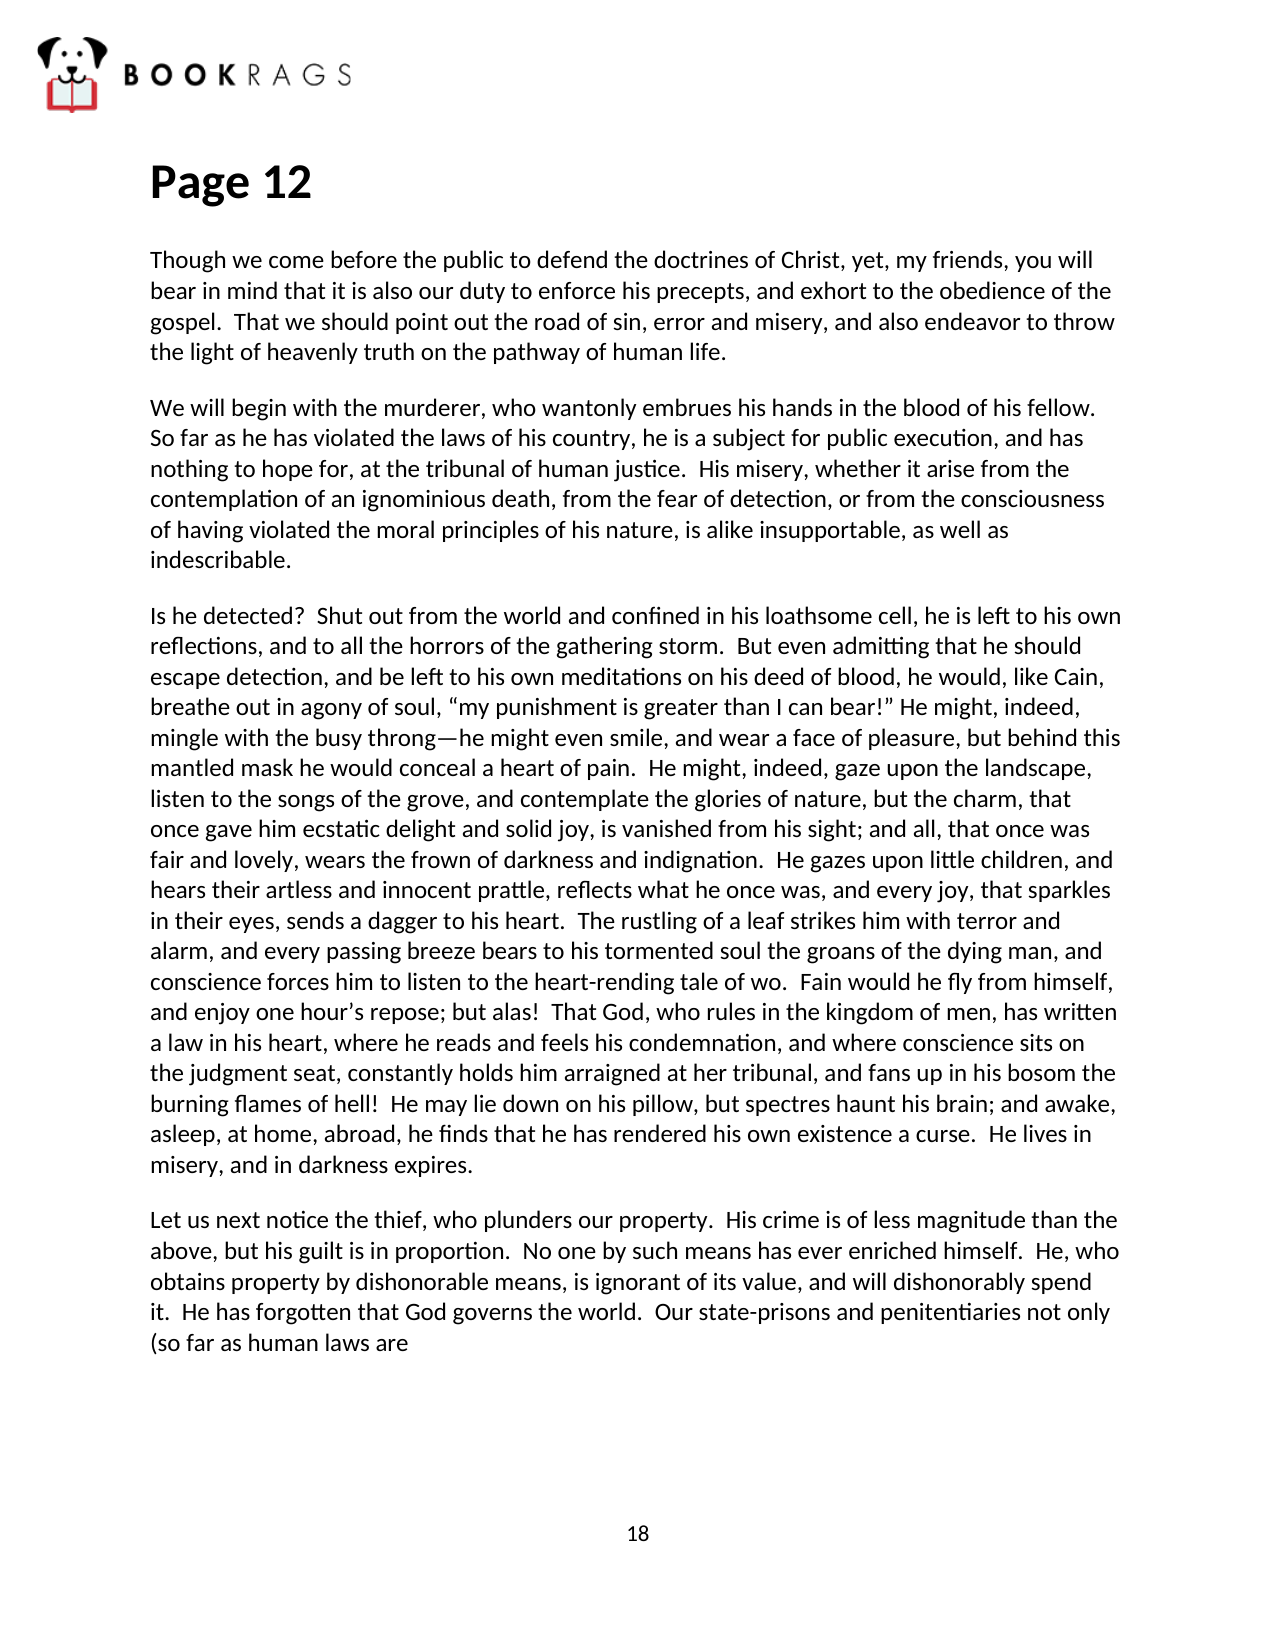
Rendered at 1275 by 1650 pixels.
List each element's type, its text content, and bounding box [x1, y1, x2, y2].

text Page 12 [150, 150, 1125, 211]
text Is he detected? Shut out from the world and confined in his loathsome cell, he is left to his own reflections, and to all the horrors of the gathering storm. But even admitting that he should escape detection, and be left to his own meditations on his deed of blood, he would, like Cain, breathe out in agony of soul, “my punishment is greater than I can bear!” He might, indeed, mingle with the busy throng—­he might even smile, and wear a face of pleasure, but behind this mantled mask he would conceal a heart of pain. He might, indeed, gaze upon the landscape, listen to the songs of the grove, and contemplate the glories of nature, but the charm, that once gave him ecstatic delight and solid joy, is vanished from his sight; and all, that once was fair and lovely, wears the frown of darkness and indignation. He gazes upon little children, and hears their artless and innocent prattle, reflects what he once was, and every joy, that sparkles in their eyes, sends a dagger to his heart. The rustling of a leaf strikes him with terror and alarm, and every passing breeze bears to his tormented soul the groans of the dying man, and conscience forces him to listen to the heart-rending tale of wo. Fain would he fly from himself, and enjoy one hour’s repose; but alas! That God, who rules in the kingdom of men, has written a law in his heart, where he reads and feels his condemnation, and where conscience sits on the judgment seat, constantly holds him arraigned at her tribunal, and fans up in his bosom the burning flames of hell! He may lie down on his pillow, but spectres haunt his brain; and awake, asleep, at home, abroad, he finds that he has rendered his own existence a curse. He lives in misery, and in darkness expires. [150, 600, 1125, 1180]
text Though we come before the public to defend the doctrines of Christ, yet, my friends, you will bear in mind that it is also our duty to enforce his precepts, and exhort to the obedience of the gospel. That we should point out the road of sin, error and misery, and also endeavor to throw the light of heavenly truth on the pathway of human life. [150, 244, 1125, 367]
picture [37, 37, 351, 113]
text Let us next notice the thief, who plunders our property. His crime is of less magnitude than the above, but his guilt is in proportion. No one by such means has ever enriched himself. He, who obtains property by dishonorable means, is ignorant of its value, and will dishonorably spend it. He has forgotten that God governs the world. Our state-prisons and penitentiaries not only (so far as human laws are [150, 1205, 1125, 1357]
text We will begin with the murderer, who wantonly embrues his hands in the blood of his fellow. So far as he has violated the laws of his country, he is a subject for public execution, and has nothing to hope for, at the tribunal of human justice. His misery, whether it arise from the contemplation of an ignominious death, from the fear of detection, or from the consciousness of having violated the moral principles of his nature, is alike insupportable, as well as indescribable. [150, 392, 1125, 575]
